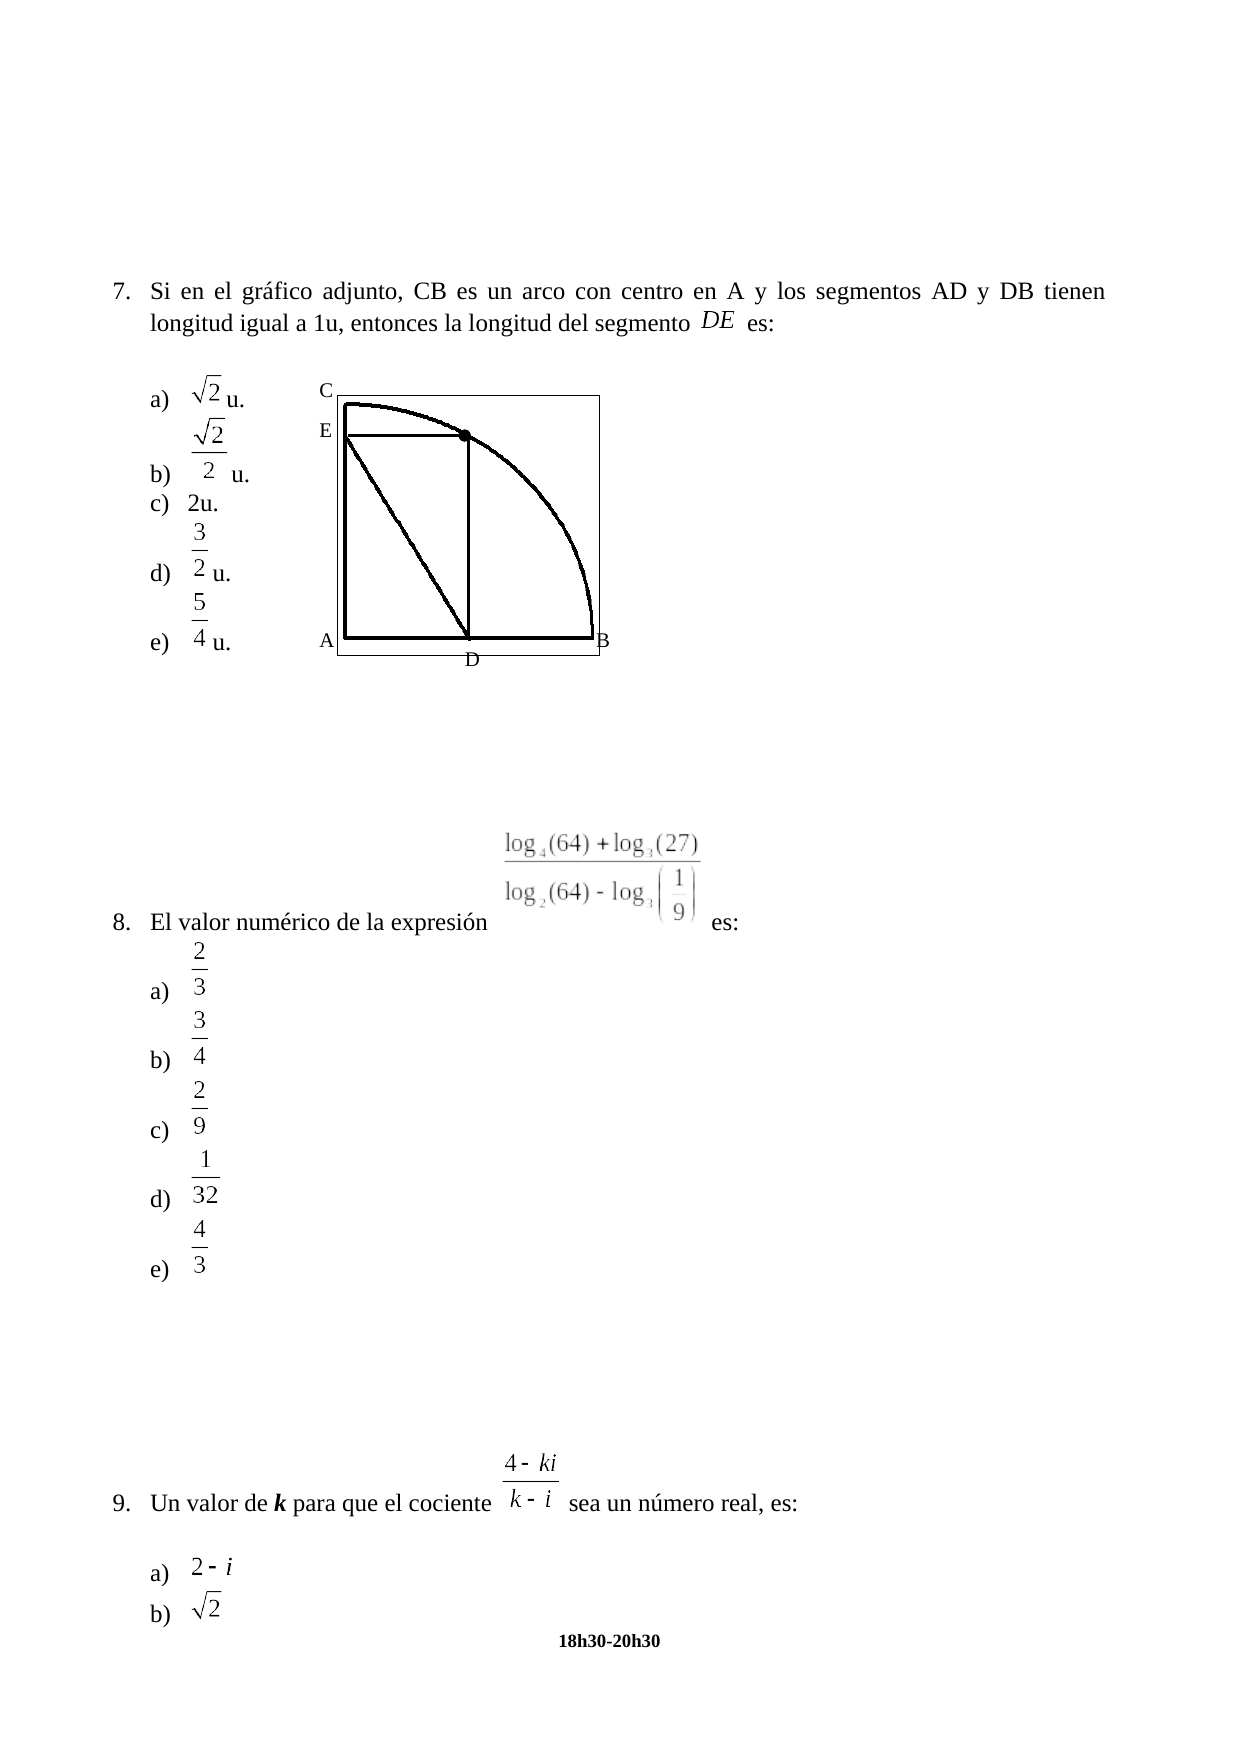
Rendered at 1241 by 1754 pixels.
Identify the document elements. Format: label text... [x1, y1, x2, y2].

list 2u. [150, 488, 1106, 517]
list El valor numérico de la expresión es: [112, 828, 1106, 935]
list Un valor de k para que el cociente sea un número real, es: [112, 1448, 1106, 1517]
list u. [150, 517, 1106, 586]
list Si en el gráfico adjunto, CB es un arco con centro en A y los segmentos AD y DB tienen longitud igual a 1u, entonces la longitud del segmento es: [112, 276, 1106, 337]
list u. [150, 586, 1106, 656]
list u. [150, 412, 1106, 488]
list u. [150, 371, 1106, 412]
